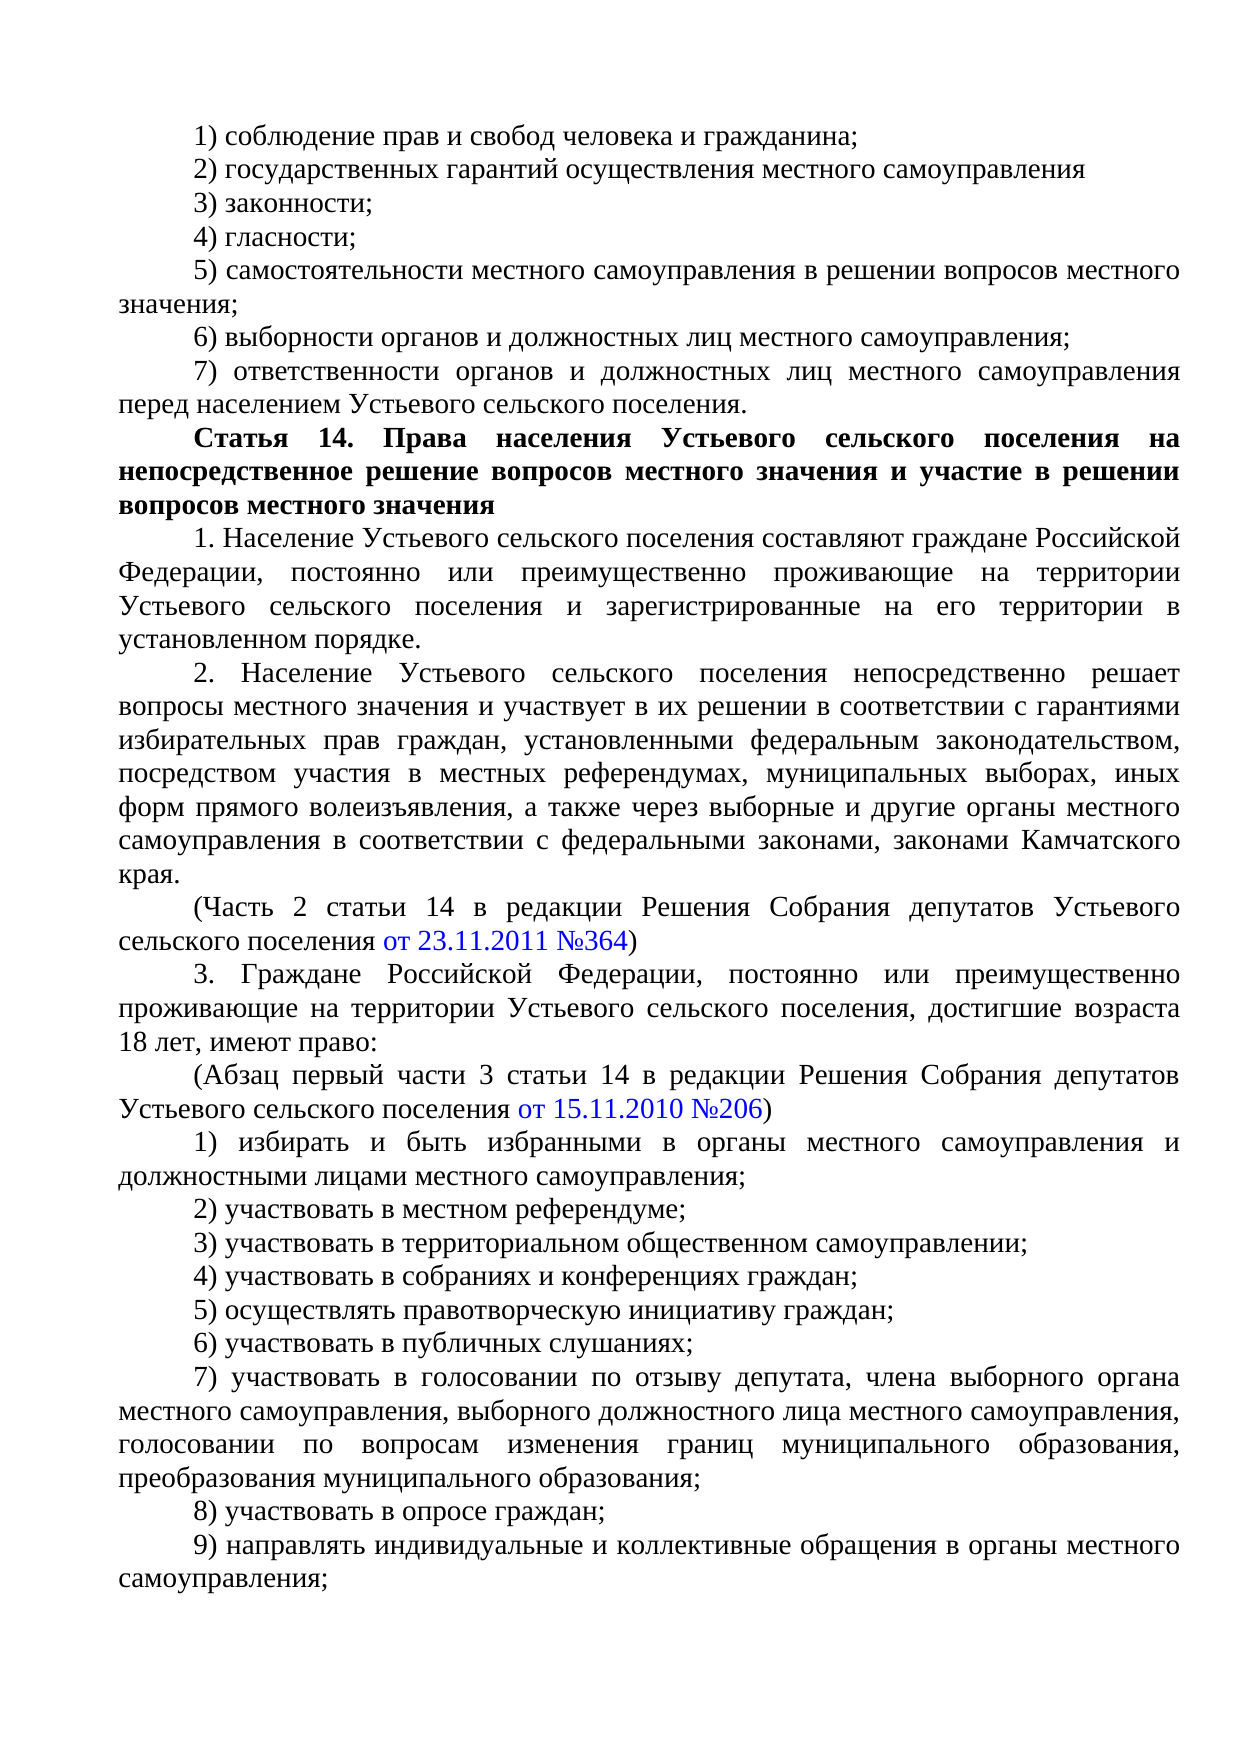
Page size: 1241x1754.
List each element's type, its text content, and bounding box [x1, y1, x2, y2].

text 9) направлять индивидуальные и коллективные обращения в органы местного самоуправления; [118, 1527, 1181, 1594]
text (Часть 2 статьи 14 в редакции Решения Собрания депутатов Устьевого сельского поселения от 23.11.2011 №364) [118, 889, 1181, 957]
text 3) законности; [118, 185, 1181, 219]
text 4) гласности; [118, 219, 1181, 252]
text 1) избирать и быть избранными в органы местного самоуправления и должностными лицами местного самоуправления; [118, 1124, 1181, 1191]
text 2) государственных гарантий осуществления местного самоуправления [118, 152, 1181, 185]
text 6) выборности органов и должностных лиц местного самоуправления; [118, 319, 1181, 353]
text 2. Население Устьевого сельского поселения непосредственно решает вопросы местного значения и участвует в их решении в соответствии с гарантиями избирательных прав граждан, установленными федеральным законодательством, посредством участия в местных референдумах, муниципальных выборах, иных форм прямого волеизъявления, а также через выборные и другие органы местного самоуправления в соответствии с федеральными законами, законами Камчатского края. [118, 655, 1181, 889]
text 4) участвовать в собраниях и конференциях граждан; [118, 1258, 1181, 1292]
text 3. Граждане Российской Федерации, постоянно или преимущественно проживающие на территории Устьевого сельского поселения, достигшие возраста 18 лет, имеют право: [118, 957, 1181, 1057]
text 7) участвовать в голосовании по отзыву депутата, члена выборного органа местного самоуправления, выборного должностного лица местного самоуправления, голосовании по вопросам изменения границ муниципального образования, преобразования муниципального образования; [118, 1359, 1181, 1493]
text 3) участвовать в территориальном общественном самоуправлении; [118, 1225, 1181, 1258]
text 1. Население Устьевого сельского поселения составляют граждане Российской Федерации, постоянно или преимущественно проживающие на территории Устьевого сельского поселения и зарегистрированные на его территории в установленном порядке. [118, 521, 1181, 655]
text (Абзац первый части 3 статьи 14 в редакции Решения Собрания депутатов Устьевого сельского поселения от 15.11.2010 №206) [118, 1057, 1181, 1124]
text 8) участвовать в опросе граждан; [118, 1493, 1181, 1527]
text 2) участвовать в местном референдуме; [118, 1191, 1181, 1225]
text 5) осуществлять правотворческую инициативу граждан; [118, 1292, 1181, 1326]
text 6) участвовать в публичных слушаниях; [118, 1326, 1181, 1359]
text 1) соблюдение прав и свобод человека и гражданина; [118, 118, 1181, 152]
text Статья 14. Права населения Устьевого сельского поселения на непосредственное решение вопросов местного значения и участие в решении вопросов местного значения [118, 420, 1181, 521]
text 7) ответственности органов и должностных лиц местного самоуправления перед населением Устьевого сельского поселения. [118, 353, 1181, 420]
text 5) самостоятельности местного самоуправления в решении вопросов местного значения; [118, 252, 1181, 319]
